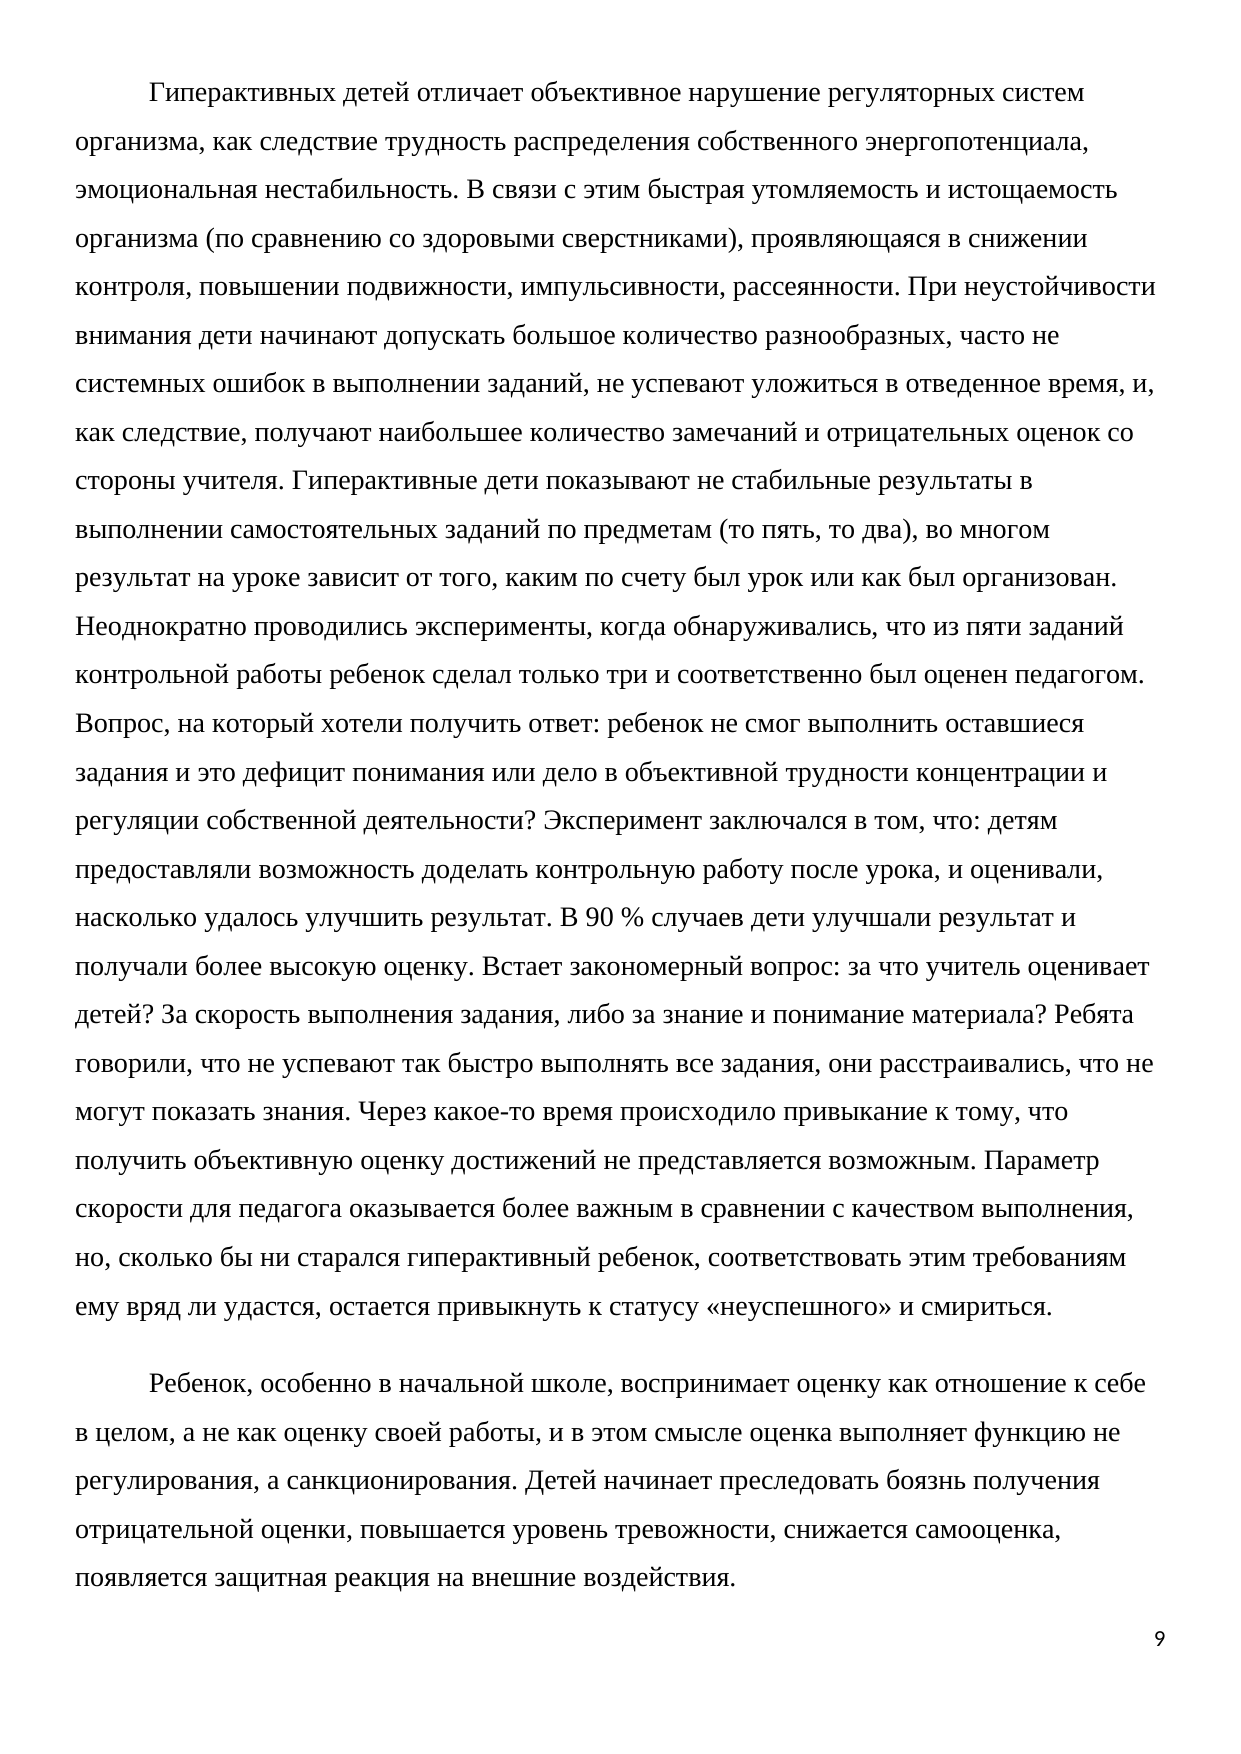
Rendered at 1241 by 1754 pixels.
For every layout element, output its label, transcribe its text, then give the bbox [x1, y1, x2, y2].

text Ребенок, особенно в начальной школе, воспринимает оценку как отношение к себе в целом, а не как оценку своей работы, и в этом смысле оценка выполняет функцию не регулирования, а санкционирования. Детей начинает преследовать боязнь получения отрицательной оценки, повышается уровень тревожности, снижается самооценка, появляется защитная реакция на внешние воздействия. [75, 1366, 1165, 1593]
text Гиперактивных детей отличает объективное нарушение регуляторных систем организма, как следствие трудность распределения собственного энергопотенциала, эмоциональная нестабильность. В связи с этим быстрая утомляемость и истощаемость организма (по сравнению со здоровыми сверстниками), проявляющаяся в снижении контроля, повышении подвижности, импульсивности, рассеянности. При неустойчивости внимания дети начинают допускать большое количество разнообразных, часто не системных ошибок в выполнении заданий, не успевают уложиться в отведенное время, и, как следствие, получают наибольшее количество замечаний и отрицательных оценок со стороны учителя. Гиперактивные дети показывают не стабильные результаты в выполнении самостоятельных заданий по предметам (то пять, то два), во многом результат на уроке зависит от того, каким по счету был урок или как был организован. Неоднократно проводились эксперименты, когда обнаруживались, что из пяти заданий контрольной работы ребенок сделал только три и соответственно был оценен педагогом. Вопрос, на который хотели получить ответ: ребенок не смог выполнить оставшиеся задания и это дефицит понимания или дело в объективной трудности концентрации и регуляции собственной деятельности? Эксперимент заключался в том, что: детям предоставляли возможность доделать контрольную работу после урока, и оценивали, насколько удалось улучшить результат. В 90 % случаев дети улучшали результат и получали более высокую оценку. Встает закономерный вопрос: за что учитель оценивает детей? За скорость выполнения задания, либо за знание и понимание материала? Ребята говорили, что не успевают так быстро выполнять все задания, они расстраивались, что не могут показать знания. Через какое-то время происходило привыкание к тому, что получить объективную оценку достижений не представляется возможным. Параметр скорости для педагога оказывается более важным в сравнении с качеством выполнения, но, сколько бы ни старался гиперактивный ребенок, соответствовать этим требованиям ему вряд ли удастся, остается привыкнуть к статусу «неуспешного» и смириться. [75, 75, 1165, 1321]
